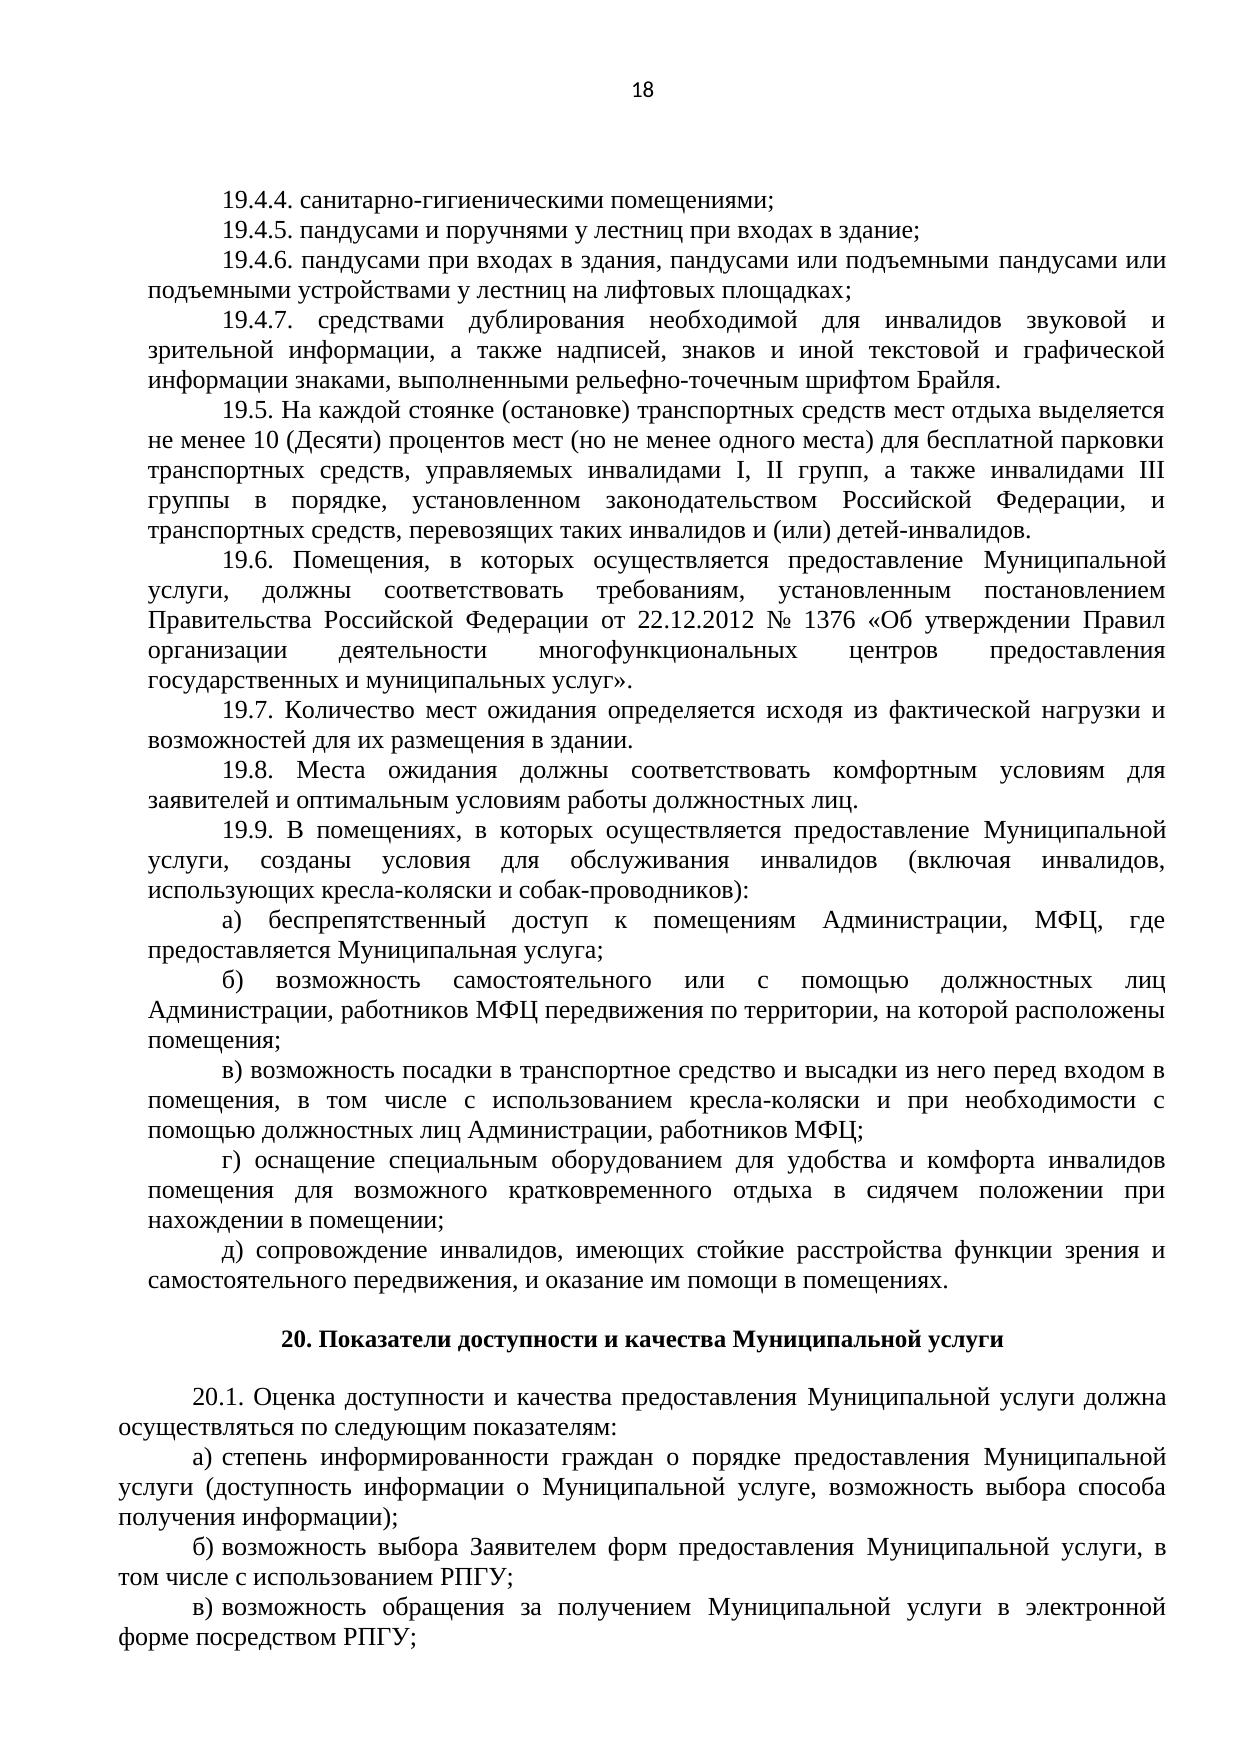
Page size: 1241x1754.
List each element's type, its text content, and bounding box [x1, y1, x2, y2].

text а) беспрепятственный доступ к помещениям Администрации, МФЦ, где предоставляется Муниципальная услуга; [148, 904, 1167, 964]
text 19.4.5. пандусами и поручнями у лестниц при входах в здание; [148, 214, 1167, 244]
text б) возможность самостоятельного или с помощью должностных лиц Администрации, работников МФЦ передвижения по территории, на которой расположены помещения; [148, 964, 1167, 1054]
text 19.4.6. пандусами при входах в здания, пандусами или подъемными пандусами или подъемными устройствами у лестниц на лифтовых площадках; [148, 244, 1167, 304]
text 19.7. Количество мест ожидания определяется исходя из фактической нагрузки и возможностей для их размещения в здании. [148, 694, 1167, 754]
text д) сопровождение инвалидов, имеющих стойкие расстройства функции зрения и самостоятельного передвижения, и оказание им помощи в помещениях. [148, 1234, 1167, 1294]
text 19.6. Помещения, в которых осуществляется предоставление Муниципальной услуги, должны соответствовать требованиям, установленным постановлением Правительства Российской Федерации от 22.12.2012 № 1376 «Об утверждении Правил организации деятельности многофункциональных центров предоставления государственных и муниципальных услуг». [148, 544, 1167, 694]
text 19.4.4. санитарно-гигиеническими помещениями; [148, 184, 1167, 214]
text 19.4.7. средствами дублирования необходимой для инвалидов звуковой и зрительной информации, а также надписей, знаков и иной текстовой и графической информации знаками, выполненными рельефно-точечным шрифтом Брайля. [148, 304, 1167, 394]
list 20.1. Оценка доступности и качества предоставления Муниципальной услуги должна осуществляться по следующим показателям: [118, 1381, 1167, 1441]
text в) возможность посадки в транспортное средство и высадки из него перед входом в помещения, в том числе с использованием кресла-коляски и при необходимости с помощью должностных лиц Администрации, работников МФЦ; [148, 1054, 1167, 1144]
text г) оснащение специальным оборудованием для удобства и комфорта инвалидов помещения для возможного кратковременного отдыха в сидячем положении при нахождении в помещении; [148, 1144, 1167, 1234]
list возможность обращения за получением Муниципальной услуги в электронной форме посредством РПГУ; [118, 1591, 1167, 1651]
text 20. Показатели доступности и качества Муниципальной услуги [118, 1324, 1167, 1352]
text 19.5. На каждой стоянке (остановке) транспортных средств мест отдыха выделяется не менее 10 (Десяти) процентов мест (но не менее одного места) для бесплатной парковки транспортных средств, управляемых инвалидами I, II групп, а также инвалидами III группы в порядке, установленном законодательством Российской Федерации, и транспортных средств, перевозящих таких инвалидов и (или) детей-инвалидов. [148, 394, 1167, 544]
text 19.8. Места ожидания должны соответствовать комфортным условиям для заявителей и оптимальным условиям работы должностных лиц. [148, 754, 1167, 814]
list возможность выбора Заявителем форм предоставления Муниципальной услуги, в том числе с использованием РПГУ; [118, 1531, 1167, 1591]
list степень информированности граждан о порядке предоставления Муниципальной услуги (доступность информации о Муниципальной услуге, возможность выбора способа получения информации); [118, 1441, 1167, 1531]
text 19.9. В помещениях, в которых осуществляется предоставление Муниципальной услуги, созданы условия для обслуживания инвалидов (включая инвалидов, использующих кресла-коляски и собак-проводников): [148, 814, 1167, 904]
